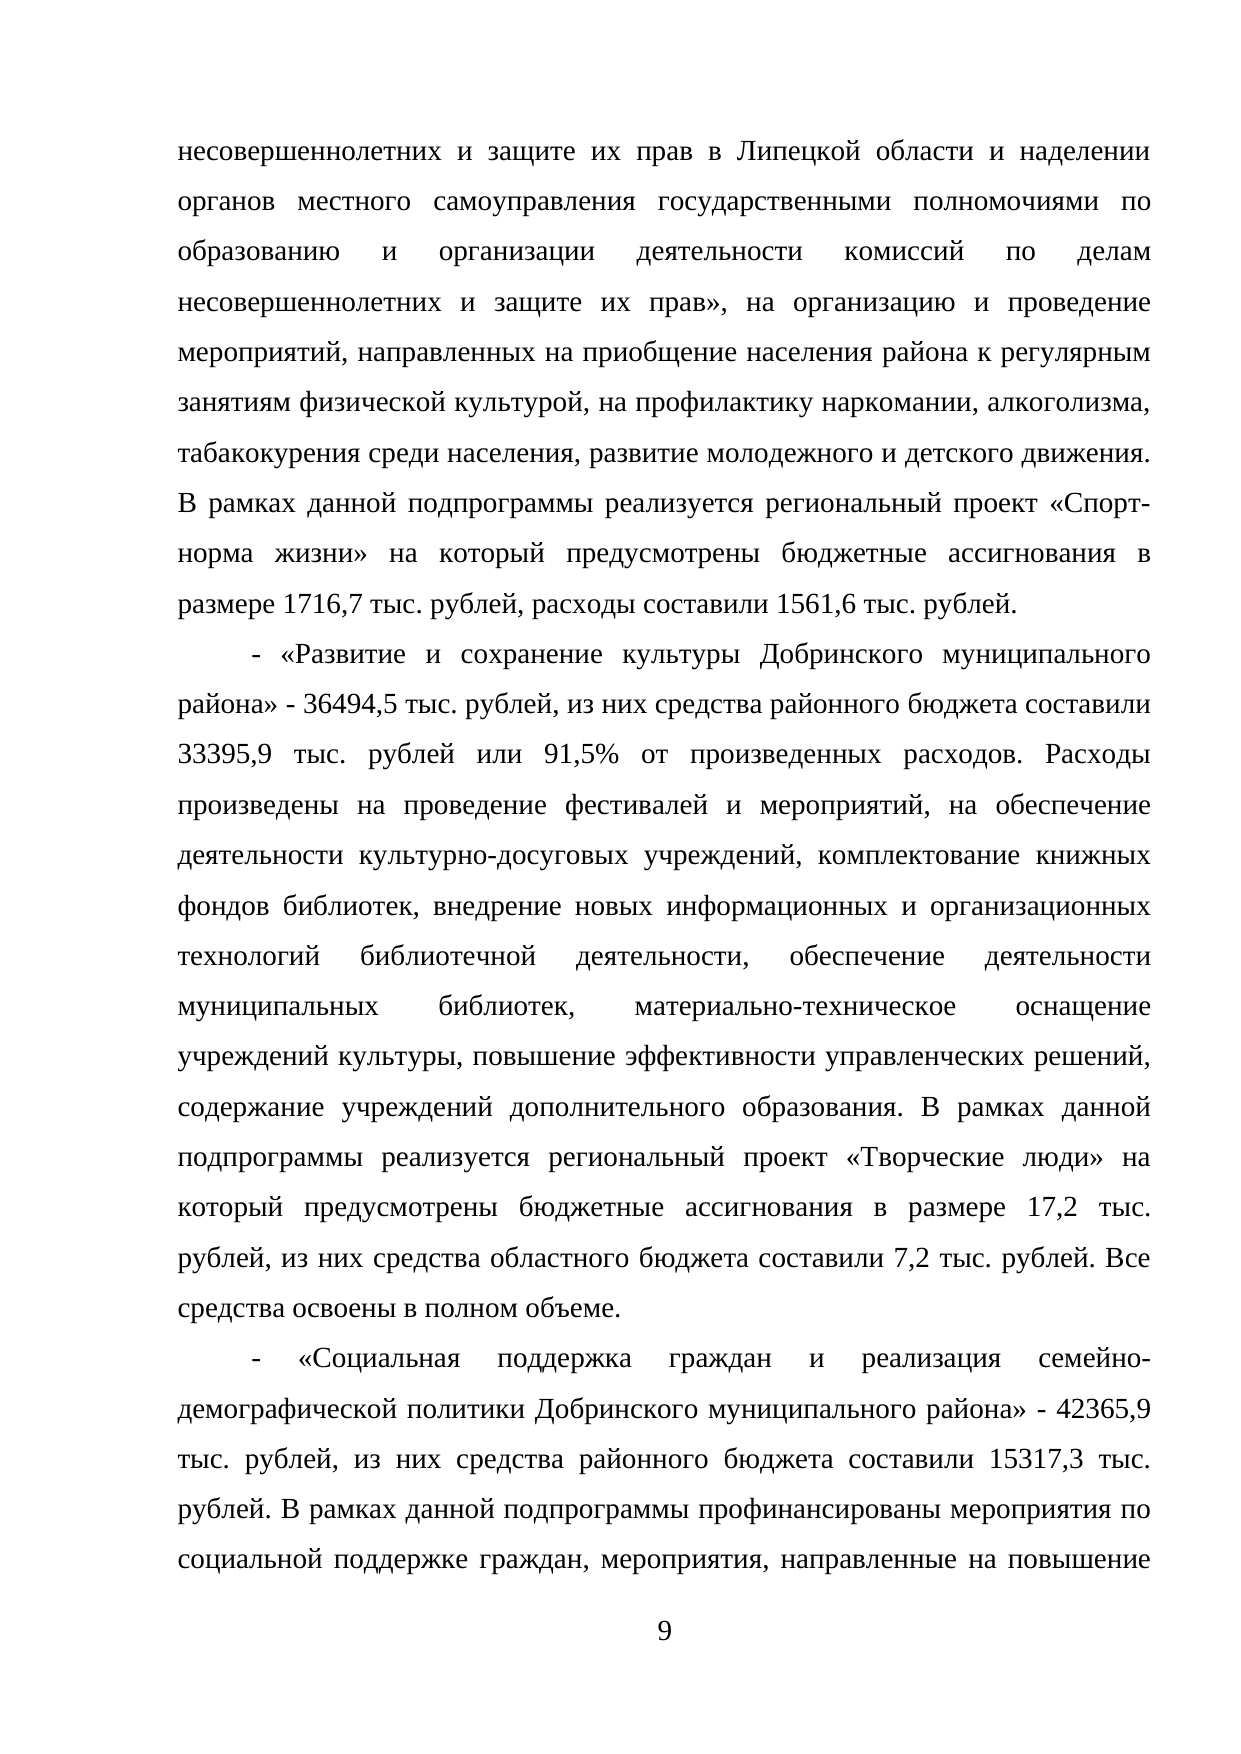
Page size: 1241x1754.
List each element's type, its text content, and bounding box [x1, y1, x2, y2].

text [177, 1340, 1152, 1575]
text - «Развитие и сохранение культуры Добринского муниципального района» - 36494,5 тыс. рублей, из них средства районного бюджета составили 33395,9 тыс. рублей или 91,5% от произведенных расходов. Расходы произведены на проведение фестивалей и мероприятий, на обеспечение деятельности культурно-досуговых учреждений, комплектование книжных фондов библиотек, внедрение новых информационных и организационных технологий библиотечной деятельности, обеспечение деятельности муниципальных библиотек, материально-техническое оснащение учреждений культуры, повышение эффективности управленческих решений, содержание учреждений дополнительного образования. В рамках данной подпрограммы реализуется региональный проект «Творческие люди» на который предусмотрены бюджетные ассигнования в размере 17,2 тыс. рублей, из них средства областного бюджета составили 7,2 тыс. рублей. Все средства освоены в полном объеме. [177, 636, 1152, 1324]
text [177, 133, 1152, 619]
